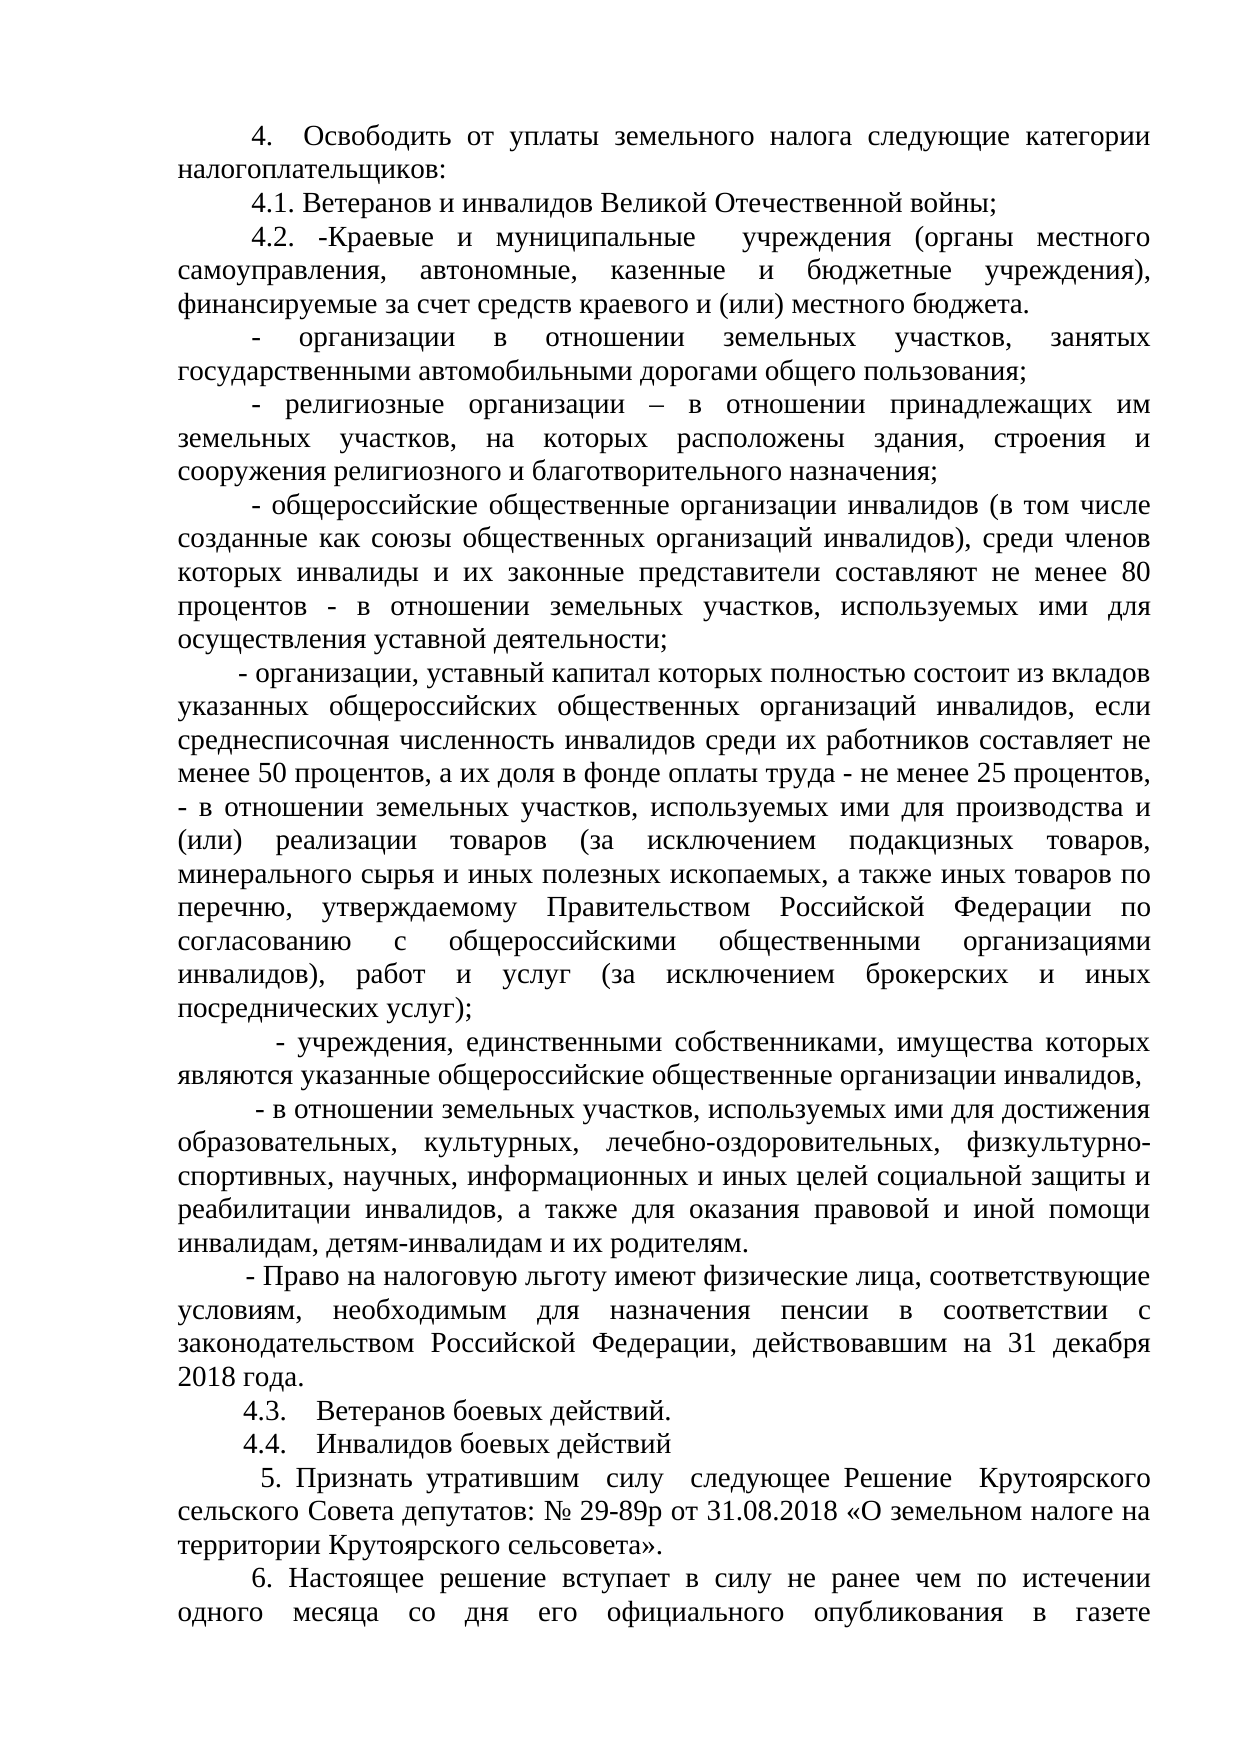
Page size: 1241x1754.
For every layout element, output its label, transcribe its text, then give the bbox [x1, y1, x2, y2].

list - общероссийские общественные организации инвалидов (в том числе созданные как союзы общественных организаций инвалидов), среди членов которых инвалиды и их законные представители составляют не менее 80 процентов - в отношении земельных участков, используемых ими для осуществления уставной деятельности; [177, 487, 1152, 655]
list - организации в отношении земельных участков, занятых государственными автомобильными дорогами общего пользования; [177, 319, 1152, 386]
list 4.3. Ветеранов боевых действий. [177, 1393, 1152, 1426]
list 4. Освободить от уплаты земельного налога следующие категории налогоплательщиков: [177, 118, 1152, 185]
list 4.1. Ветеранов и инвалидов Великой Отечественной войны; [177, 185, 1152, 219]
list - учреждения, единственными собственниками, имущества которых являются указанные общероссийские общественные организации инвалидов, [177, 1024, 1152, 1091]
list - религиозные организации – в отношении принадлежащих им земельных участков, на которых расположены здания, строения и сооружения религиозного и благотворительного назначения; [177, 386, 1152, 487]
list - организации, уставный капитал которых полностью состоит из вкладов указанных общероссийских общественных организаций инвалидов, если среднесписочная численность инвалидов среди их работников составляет не менее 50 процентов, а их доля в фонде оплаты труда - не менее 25 процентов, - в отношении земельных участков, используемых ими для производства и (или) реализации товаров (за исключением подакцизных товаров, минерального сырья и иных полезных ископаемых, а также иных товаров по перечню, утверждаемому Правительством Российской Федерации по согласованию с общероссийскими общественными организациями инвалидов), работ и услуг (за исключением брокерских и иных посреднических услуг); [177, 655, 1152, 1024]
list 4.2. -Краевые и муниципальные учреждения (органы местного самоуправления, автономные, казенные и бюджетные учреждения), финансируемые за счет средств краевого и (или) местного бюджета. [177, 219, 1152, 319]
list - в отношении земельных участков, используемых ими для достижения образовательных, культурных, лечебно-оздоровительных, физкультурно-спортивных, научных, информационных и иных целей социальной защиты и реабилитации инвалидов, а также для оказания правовой и иной помощи инвалидам, детям-инвалидам и их родителям. [177, 1091, 1152, 1258]
list 4.4. Инвалидов боевых действий [177, 1426, 1152, 1460]
text 5. Признать утратившим силу следующее Решение Крутоярского сельского Совета депутатов: № 29-89р от 31.08.2018 «О земельном налоге на территории Крутоярского сельсовета». [177, 1460, 1152, 1560]
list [177, 1560, 1152, 1627]
list - Право на налоговую льготу имеют физические лица, соответствующие условиям, необходимым для назначения пенсии в соответствии с законодательством Российской Федерации, действовавшим на 31 декабря 2018 года. [177, 1258, 1152, 1393]
